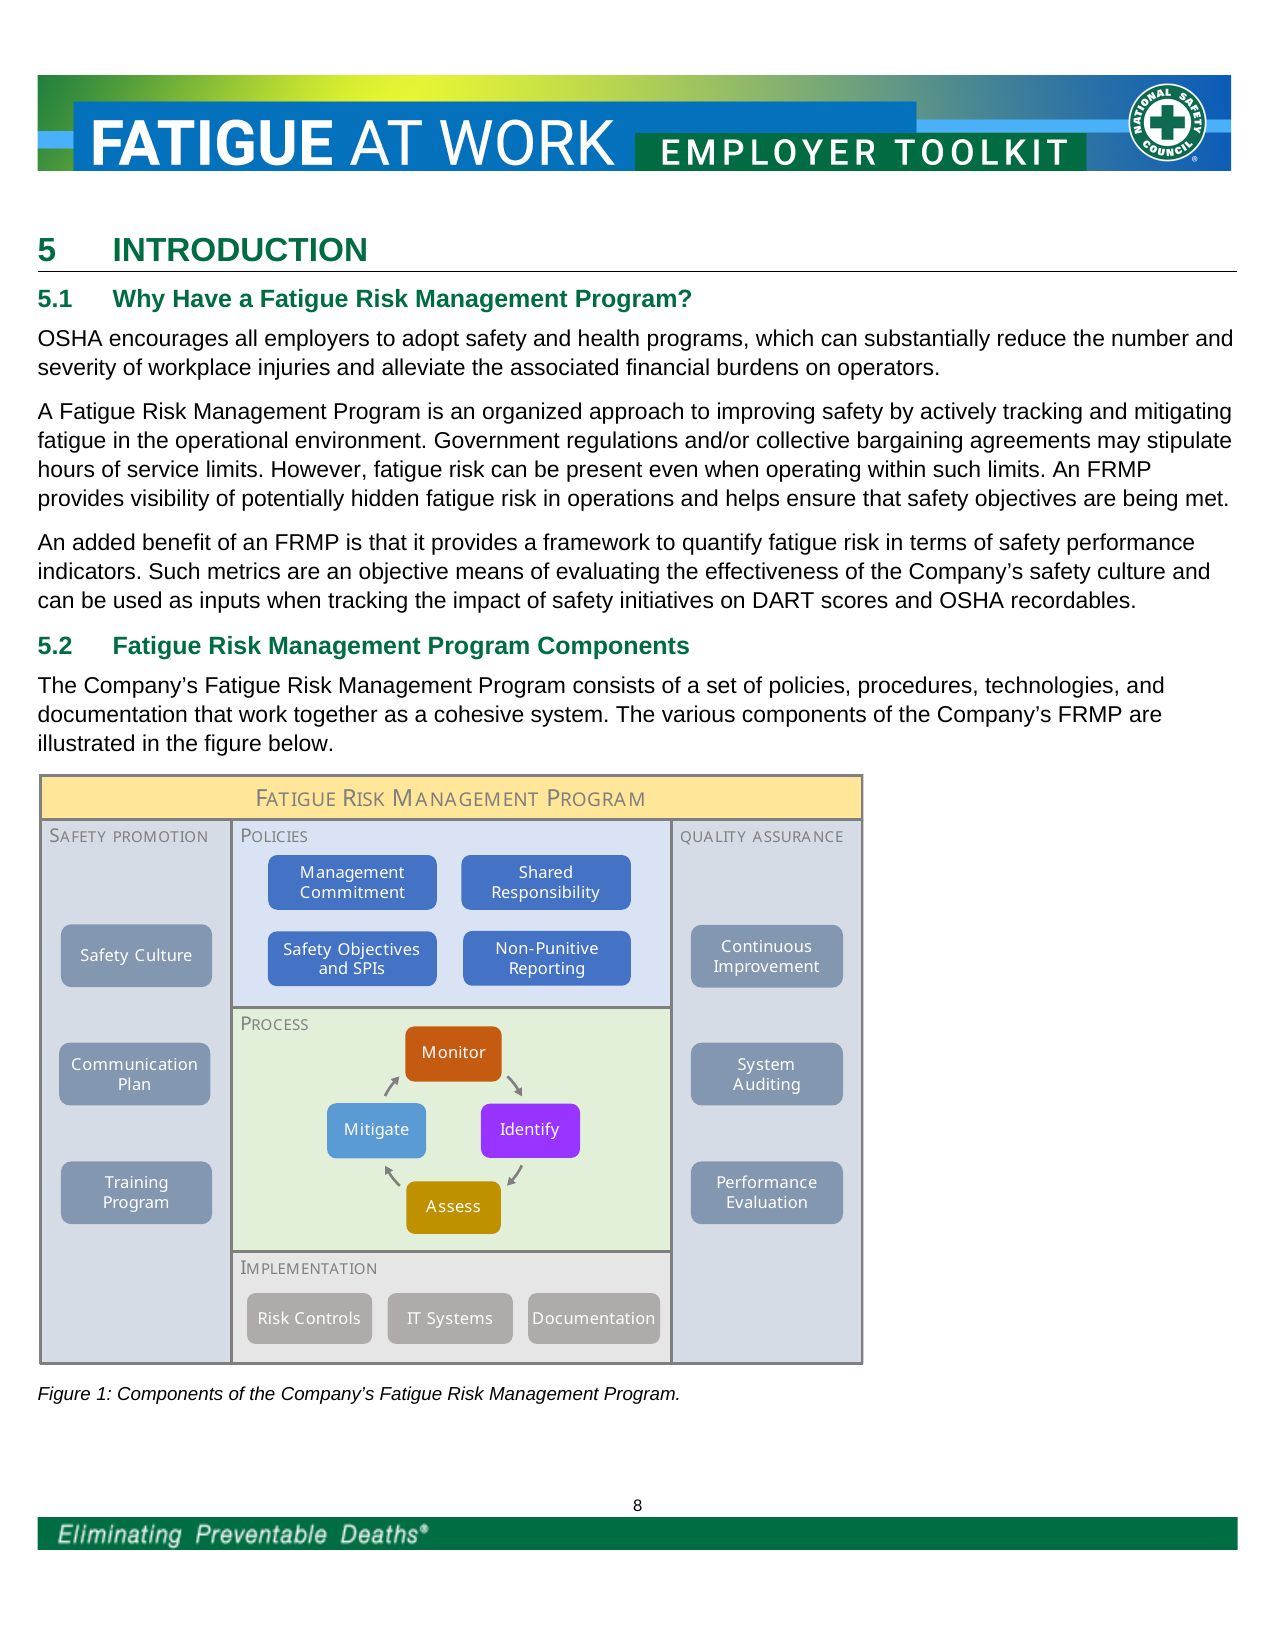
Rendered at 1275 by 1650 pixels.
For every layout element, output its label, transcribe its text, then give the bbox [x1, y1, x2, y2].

text A Fatigue Risk Management Program is an organized approach to improving safety by actively tracking and mitigating fatigue in the operational environment. Government regulations and/or collective bargaining agreements may stipulate hours of service limits. However, fatigue risk can be present even when operating within such limits. An FRMP provides visibility of potentially hidden fatigue risk in operations and helps ensure that safety objectives are being met. [37, 398, 1237, 512]
text OSHA encourages all employers to adopt safety and health programs, which can substantially reduce the number and severity of workplace injuries and alleviate the associated financial burdens on operators. [37, 325, 1237, 381]
text The Company’s Fatigue Risk Management Program consists of a set of policies, procedures, technologies, and documentation that work together as a cohesive system. The various components of the Company’s FRMP are illustrated in the figure below. [37, 672, 1237, 757]
picture [37, 75, 1232, 171]
text An added benefit of an FRMP is that it provides a framework to quantify fatigue risk in terms of safety performance indicators. Such metrics are an objective means of evaluating the effectiveness of the Company’s safety culture and can be used as inputs when tracking the impact of safety initiatives on DART scores and OSHA recordables. [37, 529, 1237, 613]
list Why Have a Fatigue Risk Management Program? [37, 284, 1237, 313]
list Fatigue Risk Management Program Components [37, 631, 1237, 660]
text Figure 1: Components of the Company’s Fatigue Risk Management Program. [37, 1382, 1237, 1404]
subtitle INTRODUCTION [37, 230, 1237, 272]
